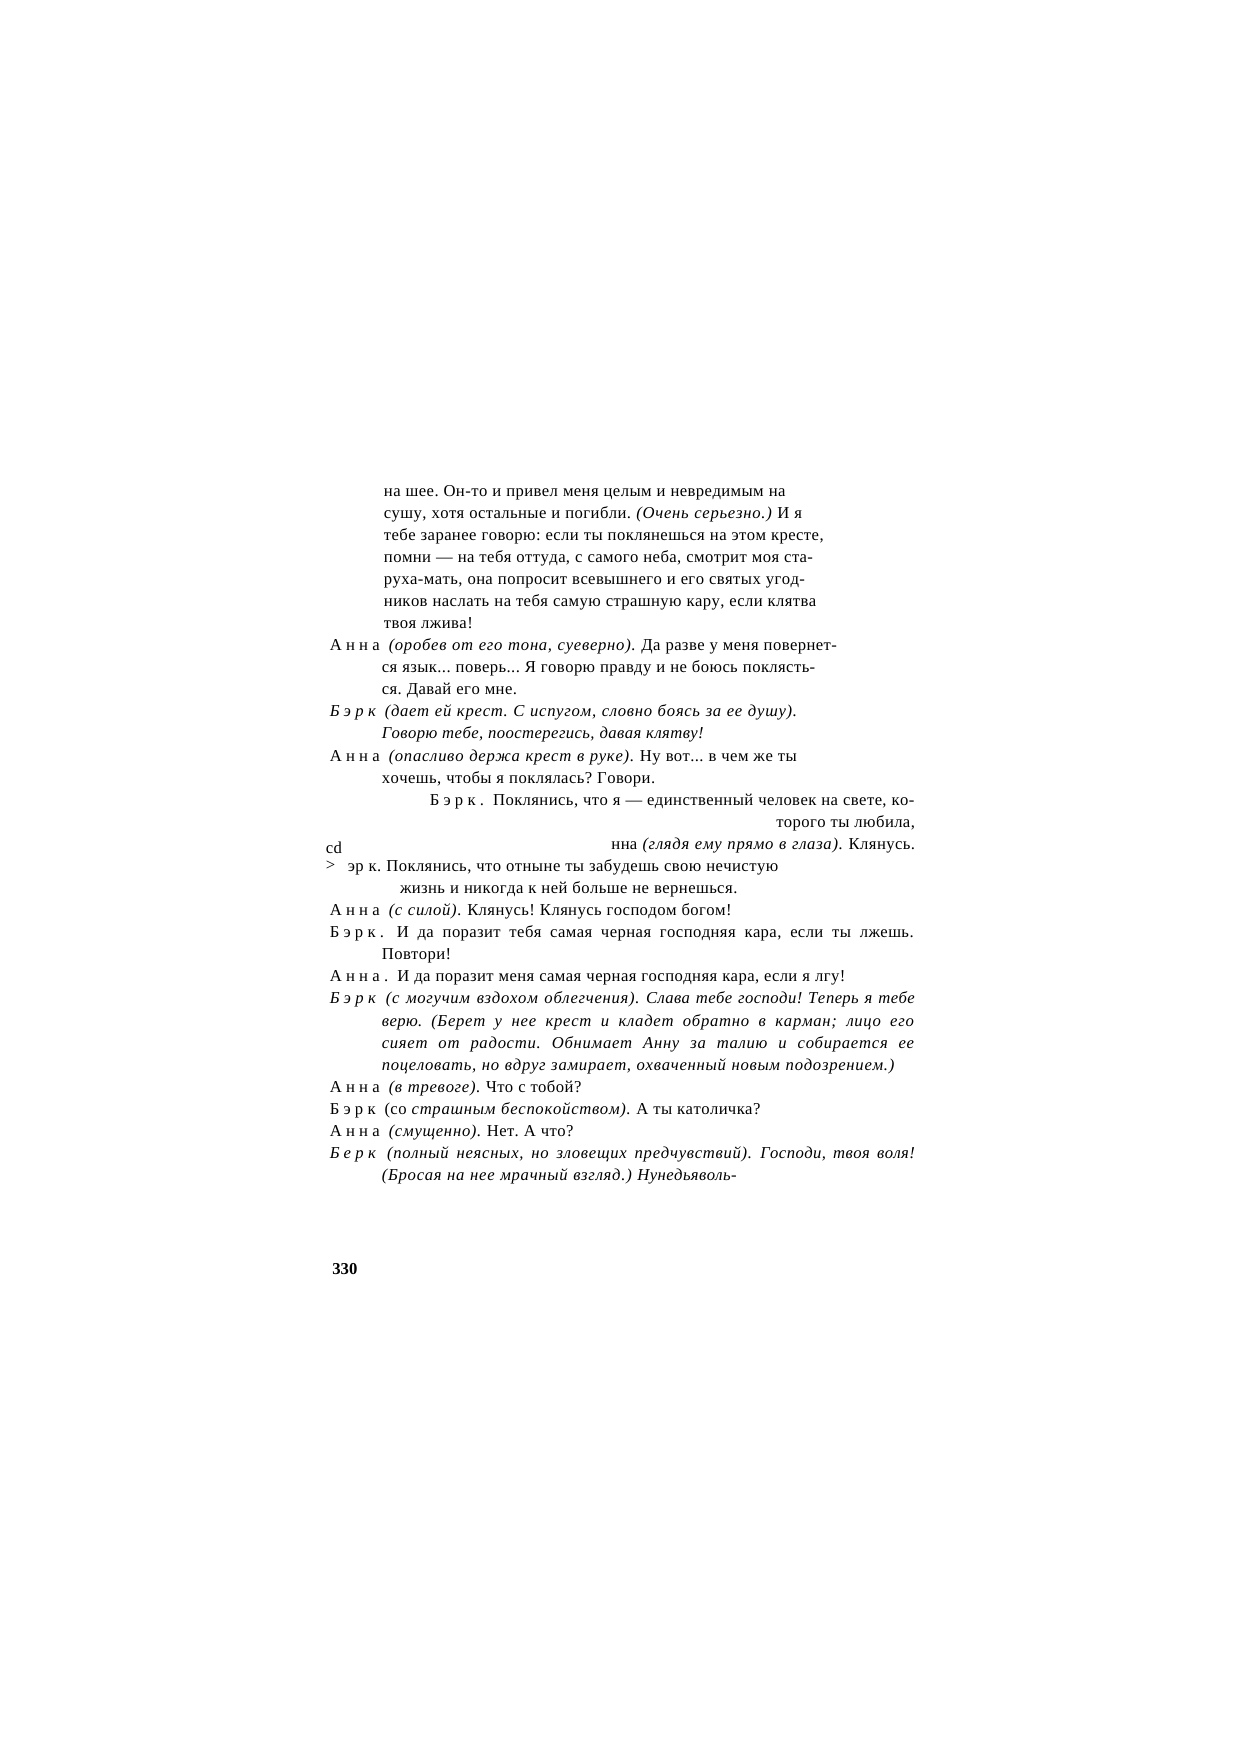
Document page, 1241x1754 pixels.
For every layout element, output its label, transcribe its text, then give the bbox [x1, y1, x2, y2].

text на шее. Он-то и привел меня целым и невредимым на сушу, хотя остальные и погибли. (Очень серьезно.) И я тебе заранее говорю: если ты поклянешься на этом кресте, помни — на тебя оттуда, с самого неба, смотрит моя ста- руха-мать, она попросит всевышнего и его святых угод- ников наслать на тебя самую страшную кару, если клятва твоя лжива! [384, 478, 915, 633]
text Анна (с силой). Клянусь! Клянусь господом богом! [329, 898, 917, 920]
text Анна (в тревоге). Что с тобой? [329, 1074, 917, 1097]
text Анна (смущенно). Нет. А что? [329, 1119, 917, 1141]
text Бэрк. И да поразит тебя самая черная господняя кара, если ты лжешь. Повтори! [329, 920, 915, 964]
text 330 [332, 1261, 357, 1278]
text Анна (опасливо держа крест в руке). Ну вот... в чем же ты хочешь, чтобы я поклялась? Говори. [329, 743, 915, 787]
text Берк (полный неясных, но зловещих предчувствий). Господи, твоя воля! (Бросая на нее мрачный взгляд.) Нунедьяволь- [329, 1141, 915, 1185]
text cd > [326, 852, 347, 873]
text Бэрк. Поклянись, что я — единственный человек на свете, ко- [332, 787, 915, 809]
text Анна. И да поразит меня самая черная господняя кара, если я лгу! [329, 964, 915, 986]
text торого ты любила, [332, 809, 915, 832]
text Анна (оробев от его тона, суеверно). Да разве у меня повернет- ся язык... поверь... Я говорю правду и не боюсь поклясть- ся. Давай его мне. [329, 633, 915, 699]
text Бэрк (дает ей крест. С испугом, словно боясь за ее душу). Говорю тебе, поостерегись, давая клятву! [329, 699, 915, 743]
text Бэрк (с могучим вздохом облегчения). Слава тебе господи! Теперь я тебе верю. (Берет у нее крест и кладет обратно в карман; лицо его сияет от радости. Обнимает Анну за талию и собирается ее поцеловать, но вдруг замирает, охваченный новым подозрением.) [329, 986, 915, 1074]
text нна (глядя ему прямо в глаза). Клянусь. [332, 832, 915, 854]
text Бэрк (со страшным беспокойством). А ты католичка? [329, 1097, 917, 1119]
text эр к. Поклянись, что отныне ты забудешь свою нечистую жизнь и никогда к ней больше не вернешься. [348, 854, 915, 898]
